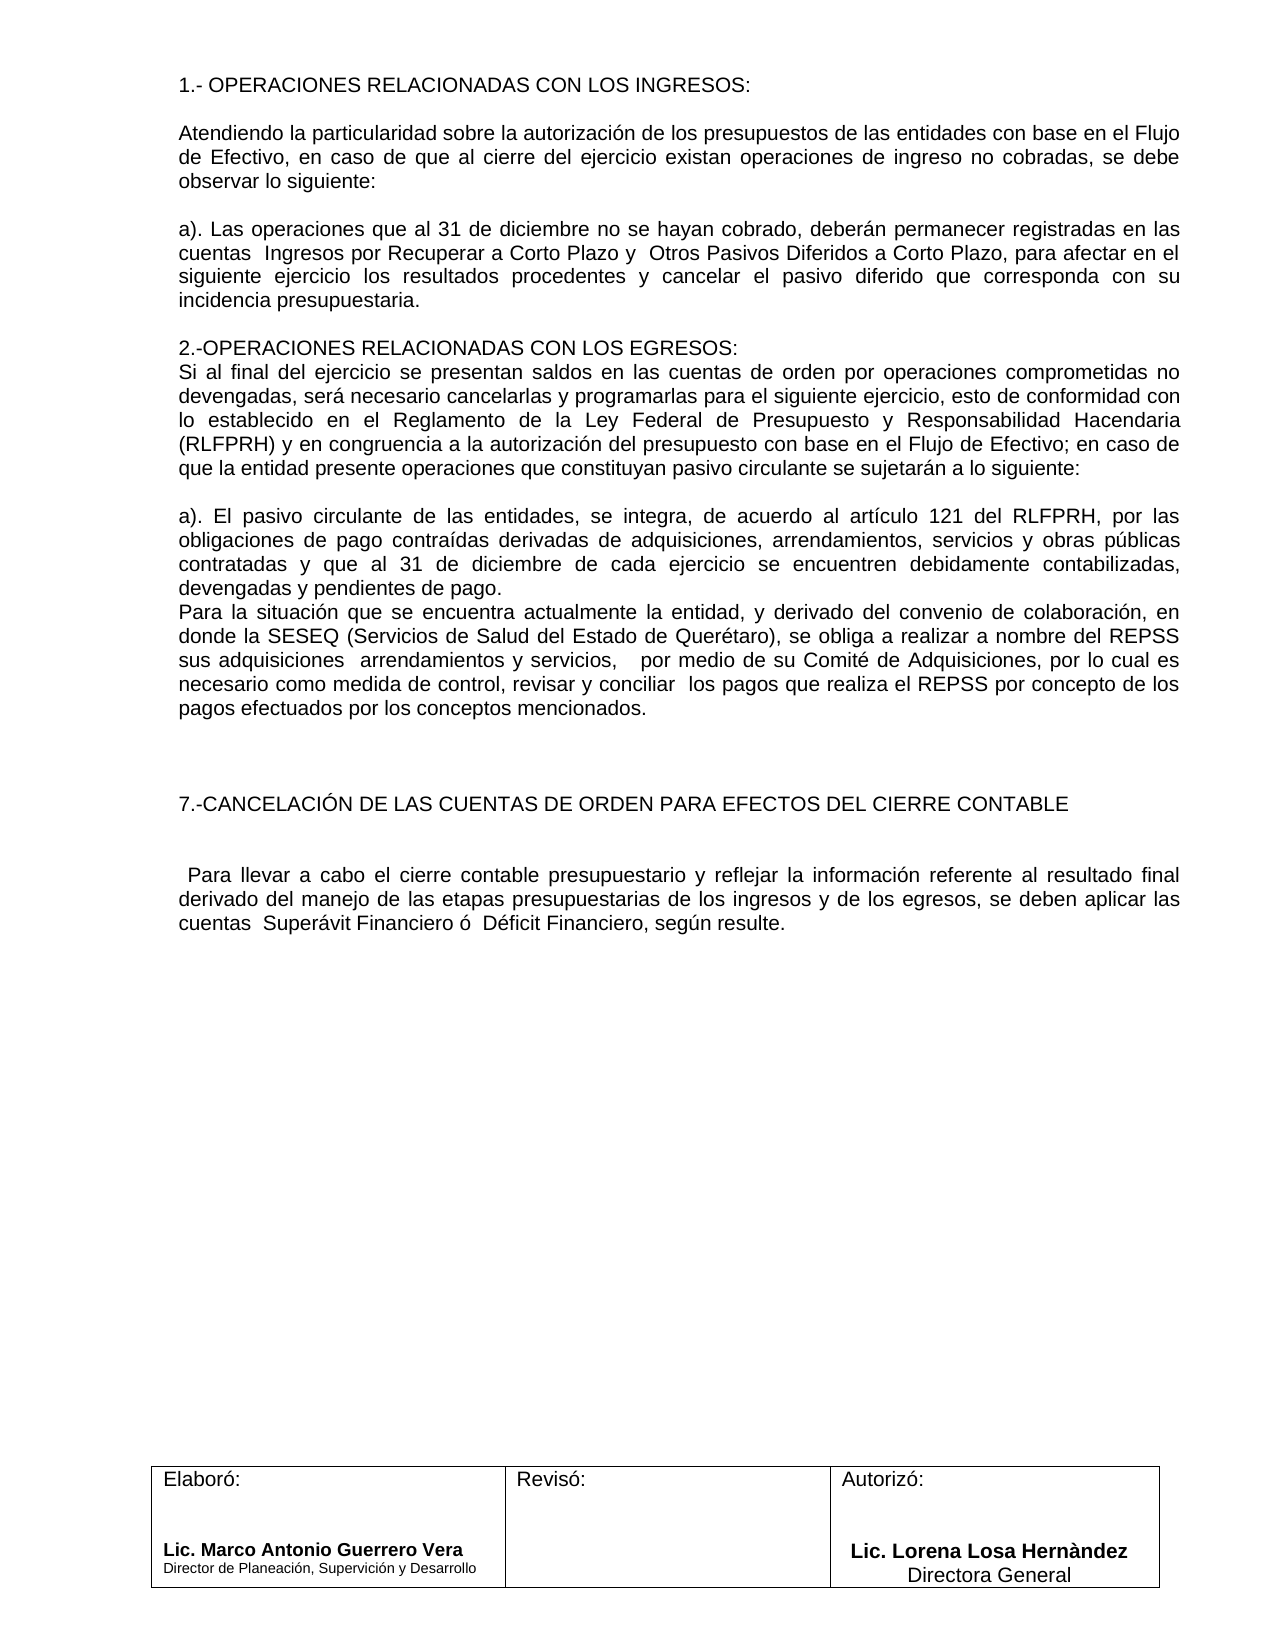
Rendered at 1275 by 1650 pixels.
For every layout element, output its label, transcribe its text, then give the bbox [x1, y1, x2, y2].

text Atendiendo la particularidad sobre la autorización de los presupuestos de las entidades con base en el Flujo de Efectivo, en caso de que al cierre del ejercicio existan operaciones de ingreso no cobradas, se debe observar lo siguiente: [178, 121, 1182, 192]
text 7.-CANCELACIÓN DE LAS CUENTAS DE ORDEN PARA EFECTOS DEL CIERRE CONTABLE [178, 791, 1182, 815]
text 1.- OPERACIONES RELACIONADAS CON LOS INGRESOS: [178, 73, 1182, 97]
text a). Las operaciones que al 31 de diciembre no se hayan cobrado, deberán permanecer registradas en las cuentas Ingresos por Recuperar a Corto Plazo y Otros Pasivos Diferidos a Corto Plazo, para afectar en el siguiente ejercicio los resultados procedentes y cancelar el pasivo diferido que corresponda con su incidencia presupuestaria. [178, 216, 1182, 312]
text Si al final del ejercicio se presentan saldos en las cuentas de orden por operaciones comprometidas no devengadas, será necesario cancelarlas y programarlas para el siguiente ejercicio, esto de conformidad con lo establecido en el Reglamento de la Ley Federal de Presupuesto y Responsabilidad Hacendaria (RLFPRH) y en congruencia a la autorización del presupuesto con base en el Flujo de Efectivo; en caso de que la entidad presente operaciones que constituyan pasivo circulante se sujetarán a lo siguiente: [178, 360, 1182, 480]
text a). El pasivo circulante de las entidades, se integra, de acuerdo al artículo 121 del RLFPRH, por las obligaciones de pago contraídas derivadas de adquisiciones, arrendamientos, servicios y obras públicas contratadas y que al 31 de diciembre de cada ejercicio se encuentren debidamente contabilizadas, devengadas y pendientes de pago. [178, 504, 1182, 600]
text 2.-OPERACIONES RELACIONADAS CON LOS EGRESOS: [178, 336, 1182, 360]
text Para llevar a cabo el cierre contable presupuestario y reflejar la información referente al resultado final derivado del manejo de las etapas presupuestarias de los ingresos y de los egresos, se deben aplicar las cuentas Superávit Financiero ó Déficit Financiero, según resulte. [178, 863, 1182, 935]
text Para la situación que se encuentra actualmente la entidad, y derivado del convenio de colaboración, en donde la SESEQ (Servicios de Salud del Estado de Querétaro), se obliga a realizar a nombre del REPSS sus adquisiciones arrendamientos y servicios, por medio de su Comité de Adquisiciones, por lo cual es necesario como medida de control, revisar y conciliar los pagos que realiza el REPSS por concepto de los pagos efectuados por los conceptos mencionados. [178, 600, 1182, 719]
